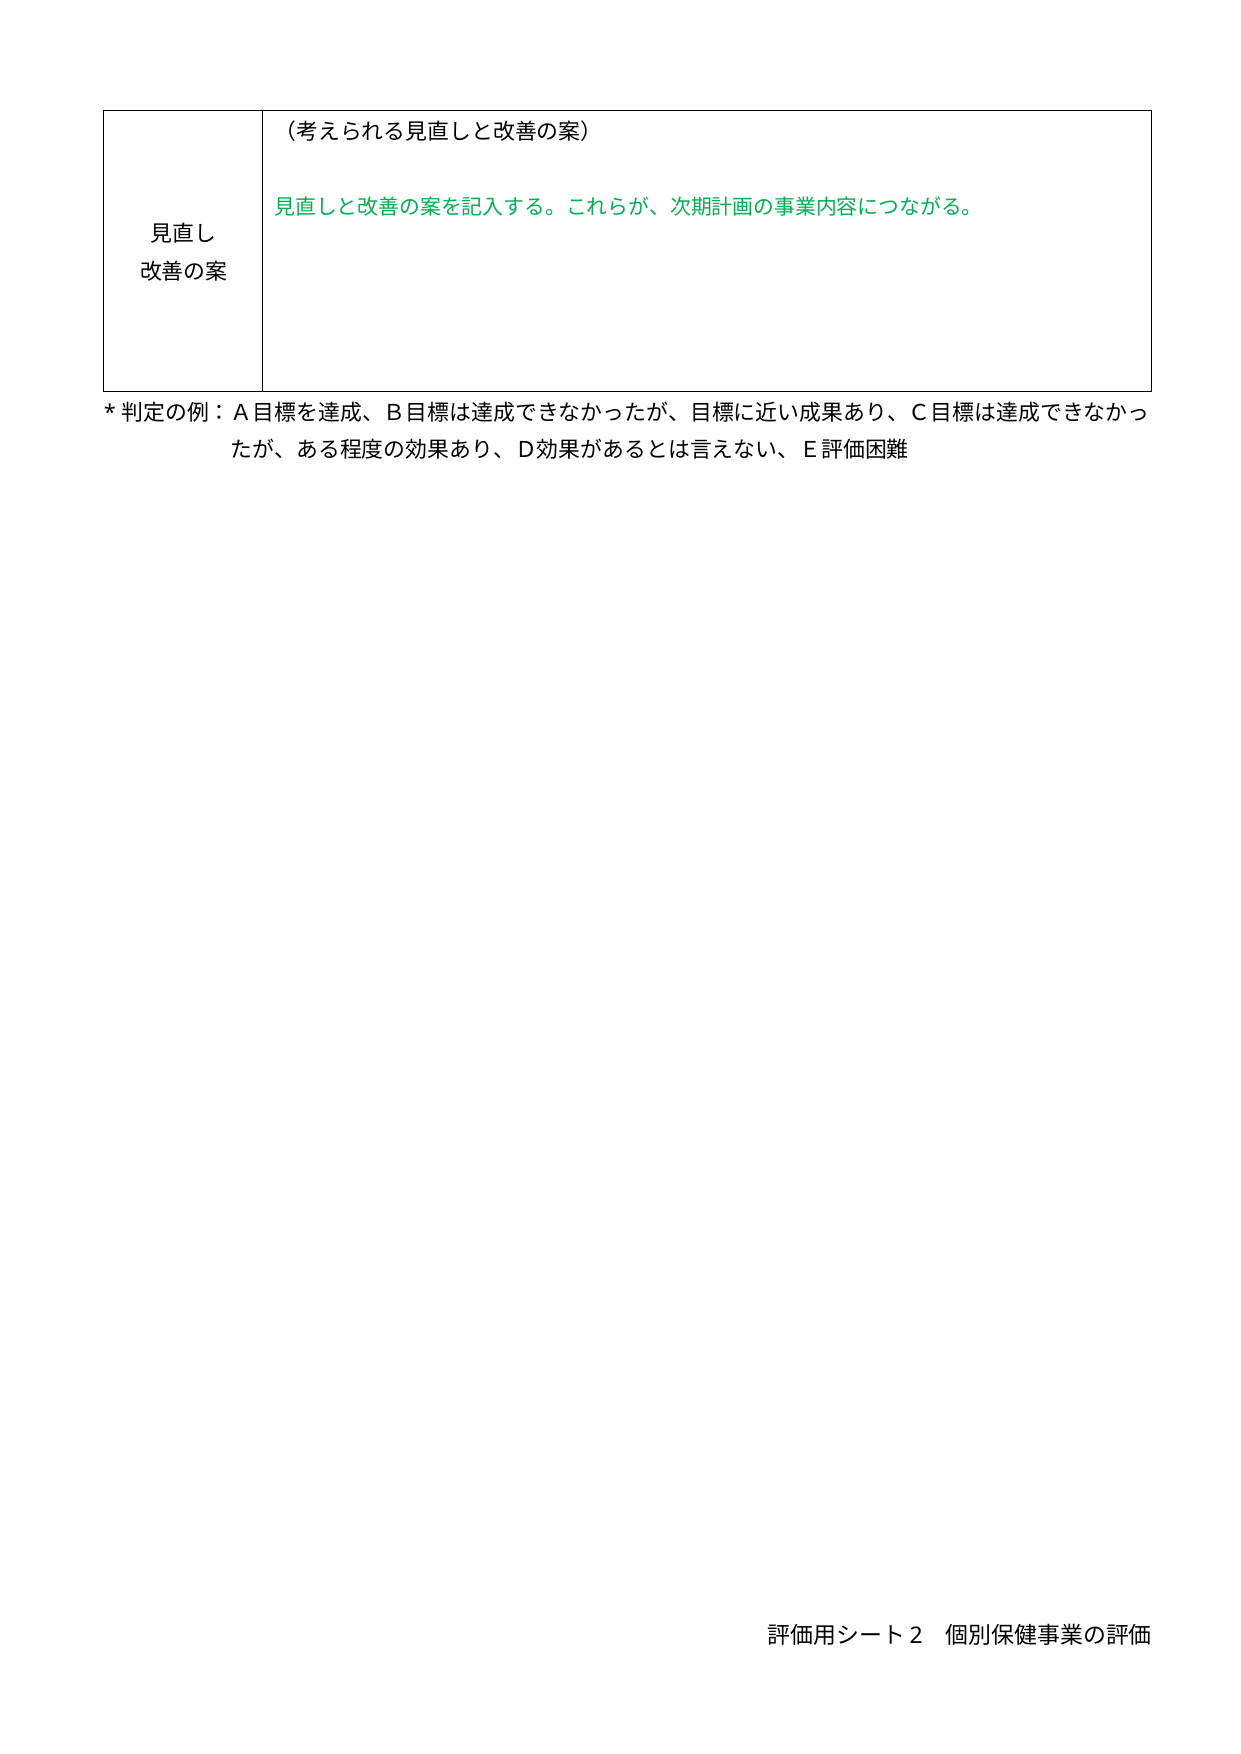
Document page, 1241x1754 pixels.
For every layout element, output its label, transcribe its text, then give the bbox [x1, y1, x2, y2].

table_cell 見直し 改善の案 [104, 111, 262, 391]
table_cell （考えられる見直しと改善の案） 見直しと改善の案を記入する。これらが、次期計画の事業内容につながる。 [263, 111, 1151, 391]
text * 判定の例：Ａ目標を達成、Ｂ目標は達成できなかったが、目標に近い成果あり、Ｃ目標は達成できなかったが、ある程度の効果あり、Ｄ効果があるとは言えない、Ｅ評価困難 [103, 392, 1152, 467]
